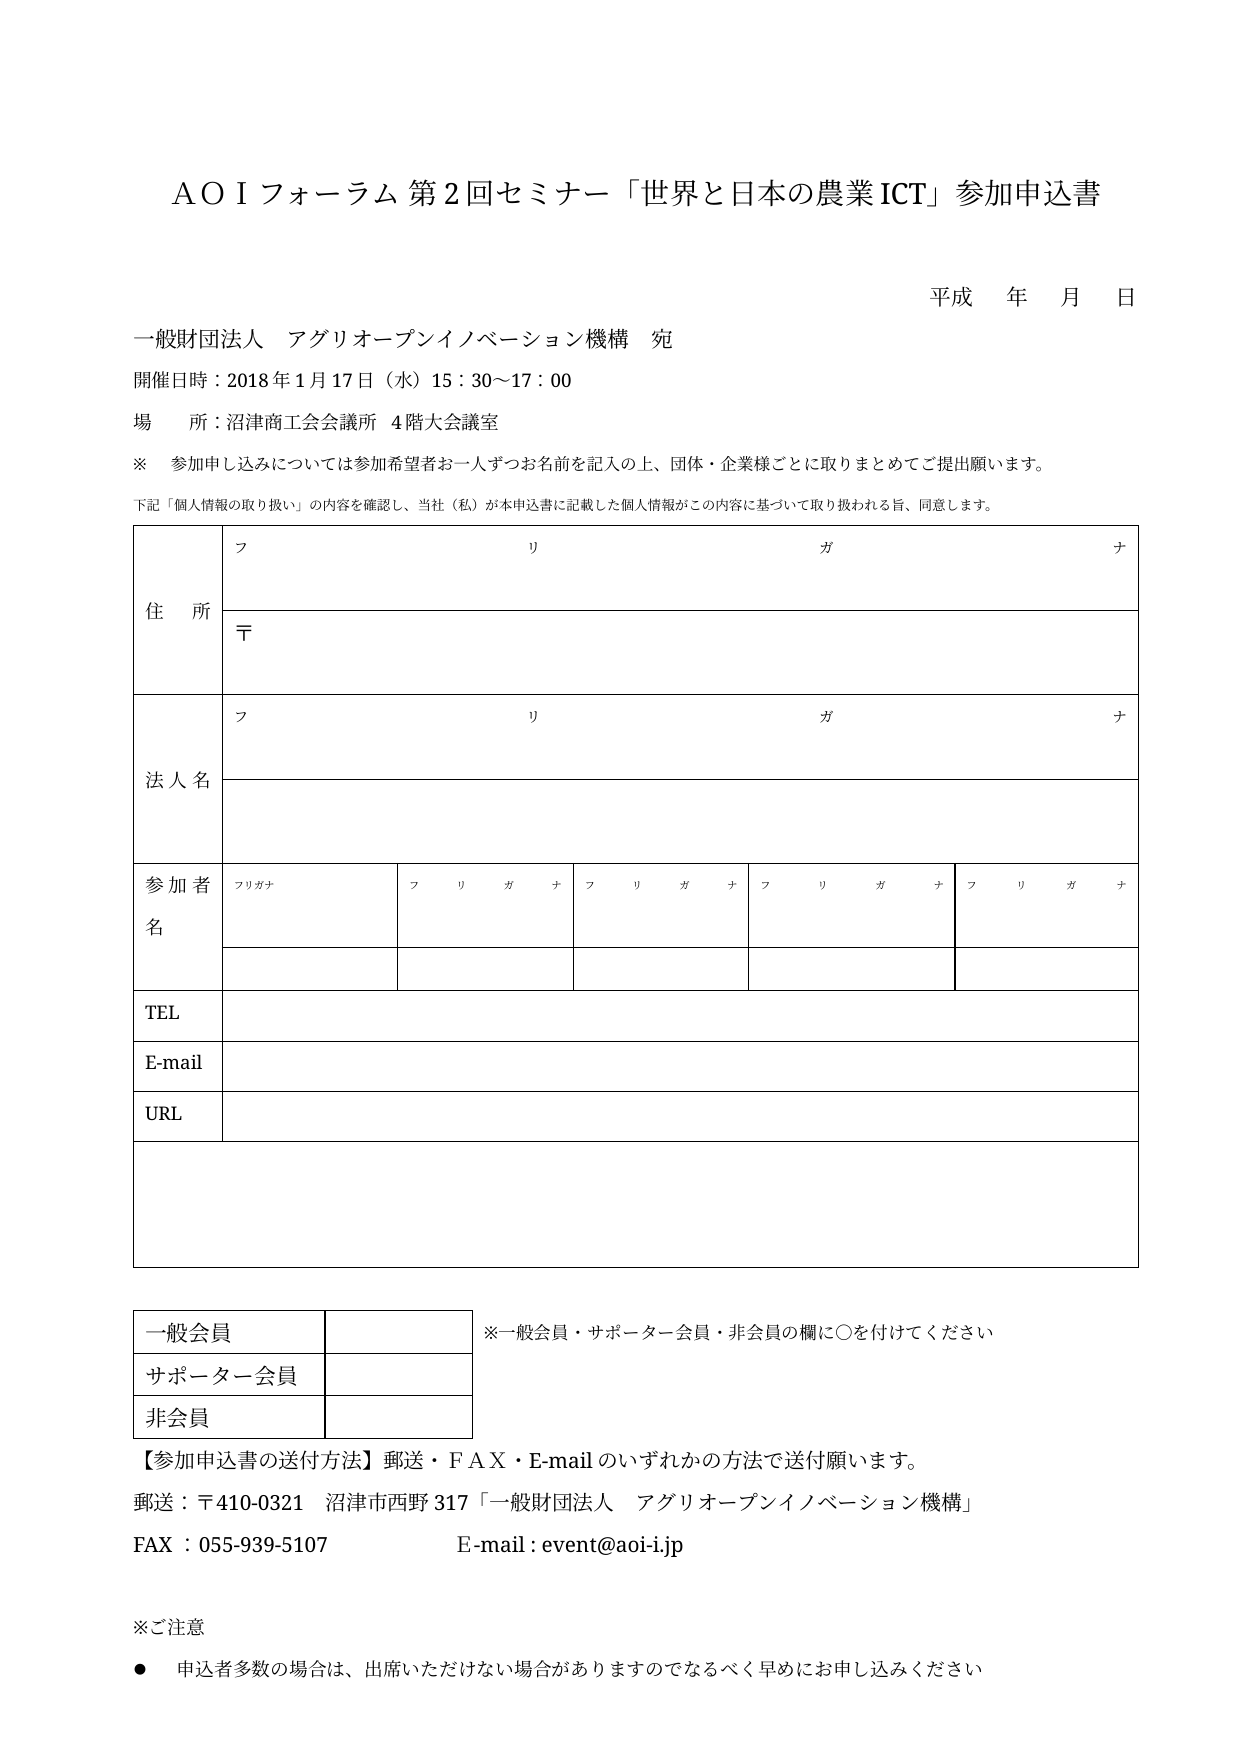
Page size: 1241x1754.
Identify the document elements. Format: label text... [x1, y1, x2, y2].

table_header フリガナ [223, 526, 1138, 610]
table_cell フリガナ [223, 864, 397, 947]
table_cell 参加者名 [134, 864, 222, 990]
table_cell [223, 1042, 1138, 1091]
table_cell 〒 [223, 611, 1138, 694]
text 一般財団法人 アグリオープンイノベーション機構 宛 [133, 317, 1138, 359]
table_header 住所 [134, 526, 222, 694]
table_cell フリガナ [574, 864, 748, 947]
table_cell [398, 948, 573, 990]
table_cell [326, 1396, 472, 1438]
table_cell サポーター会員 [134, 1354, 324, 1395]
table_header ※一般会員・サポーター会員・非会員の欄に○を付けてください [473, 1310, 1136, 1353]
table_cell [749, 948, 954, 990]
table_cell [574, 948, 748, 990]
text 場 所：沼津商工会会議所 4階大会議室 [133, 400, 1138, 442]
table_cell [223, 991, 1138, 1041]
table_cell フリガナ [749, 864, 954, 947]
list 申込者多数の場合は、出席いただけない場合がありますのでなるべく早めにお申し込みください [133, 1647, 1138, 1689]
table_cell 非会員 [134, 1396, 324, 1438]
list 参加申し込みについては参加希望者お一人ずつお名前を記入の上、団体・企業様ごとに取りまとめてご提出願います。 [133, 442, 1138, 484]
table_cell [223, 1092, 1138, 1141]
text FAX ：055-939-5107 Ｅ-mail : event@aoi-i.jp [133, 1522, 1138, 1564]
text ＡＯＩフォーラム 第2回セミナー「世界と日本の農業ICT」参加申込書 [133, 150, 1138, 234]
table_cell TEL [134, 991, 222, 1041]
text 郵送：〒410-0321 沼津市西野317「一般財団法人 アグリオープンイノベーション機構」 [133, 1481, 1138, 1522]
text 開催日時：2018年1月17日（水）15：30～17：00 [133, 359, 1138, 400]
table_cell フリガナ [223, 695, 1138, 778]
table_cell フリガナ [398, 864, 573, 947]
table_cell [326, 1354, 472, 1395]
table_cell [223, 948, 397, 990]
table_cell 法人名 [134, 695, 222, 863]
table_cell [956, 948, 1138, 990]
table_cell URL [134, 1092, 222, 1141]
text 平成 年 月 日 [133, 275, 1138, 317]
table_cell フリガナ [956, 864, 1138, 947]
text ※ご注意 [133, 1606, 1138, 1647]
table_header 一般会員 [134, 1311, 324, 1353]
table_header [326, 1311, 472, 1353]
table_cell E-mail [134, 1042, 222, 1091]
text 【参加申込書の送付方法】郵送・ＦＡＸ・E-mailのいずれかの方法で送付願います。 [133, 1439, 1138, 1481]
text 下記「個人情報の取り扱い」の内容を確認し、当社（私）が本申込書に記載した個人情報がこの内容に基づいて取り扱われる旨、同意します。 [133, 484, 1138, 525]
table_cell [134, 1142, 1138, 1267]
table_cell [223, 780, 1138, 863]
